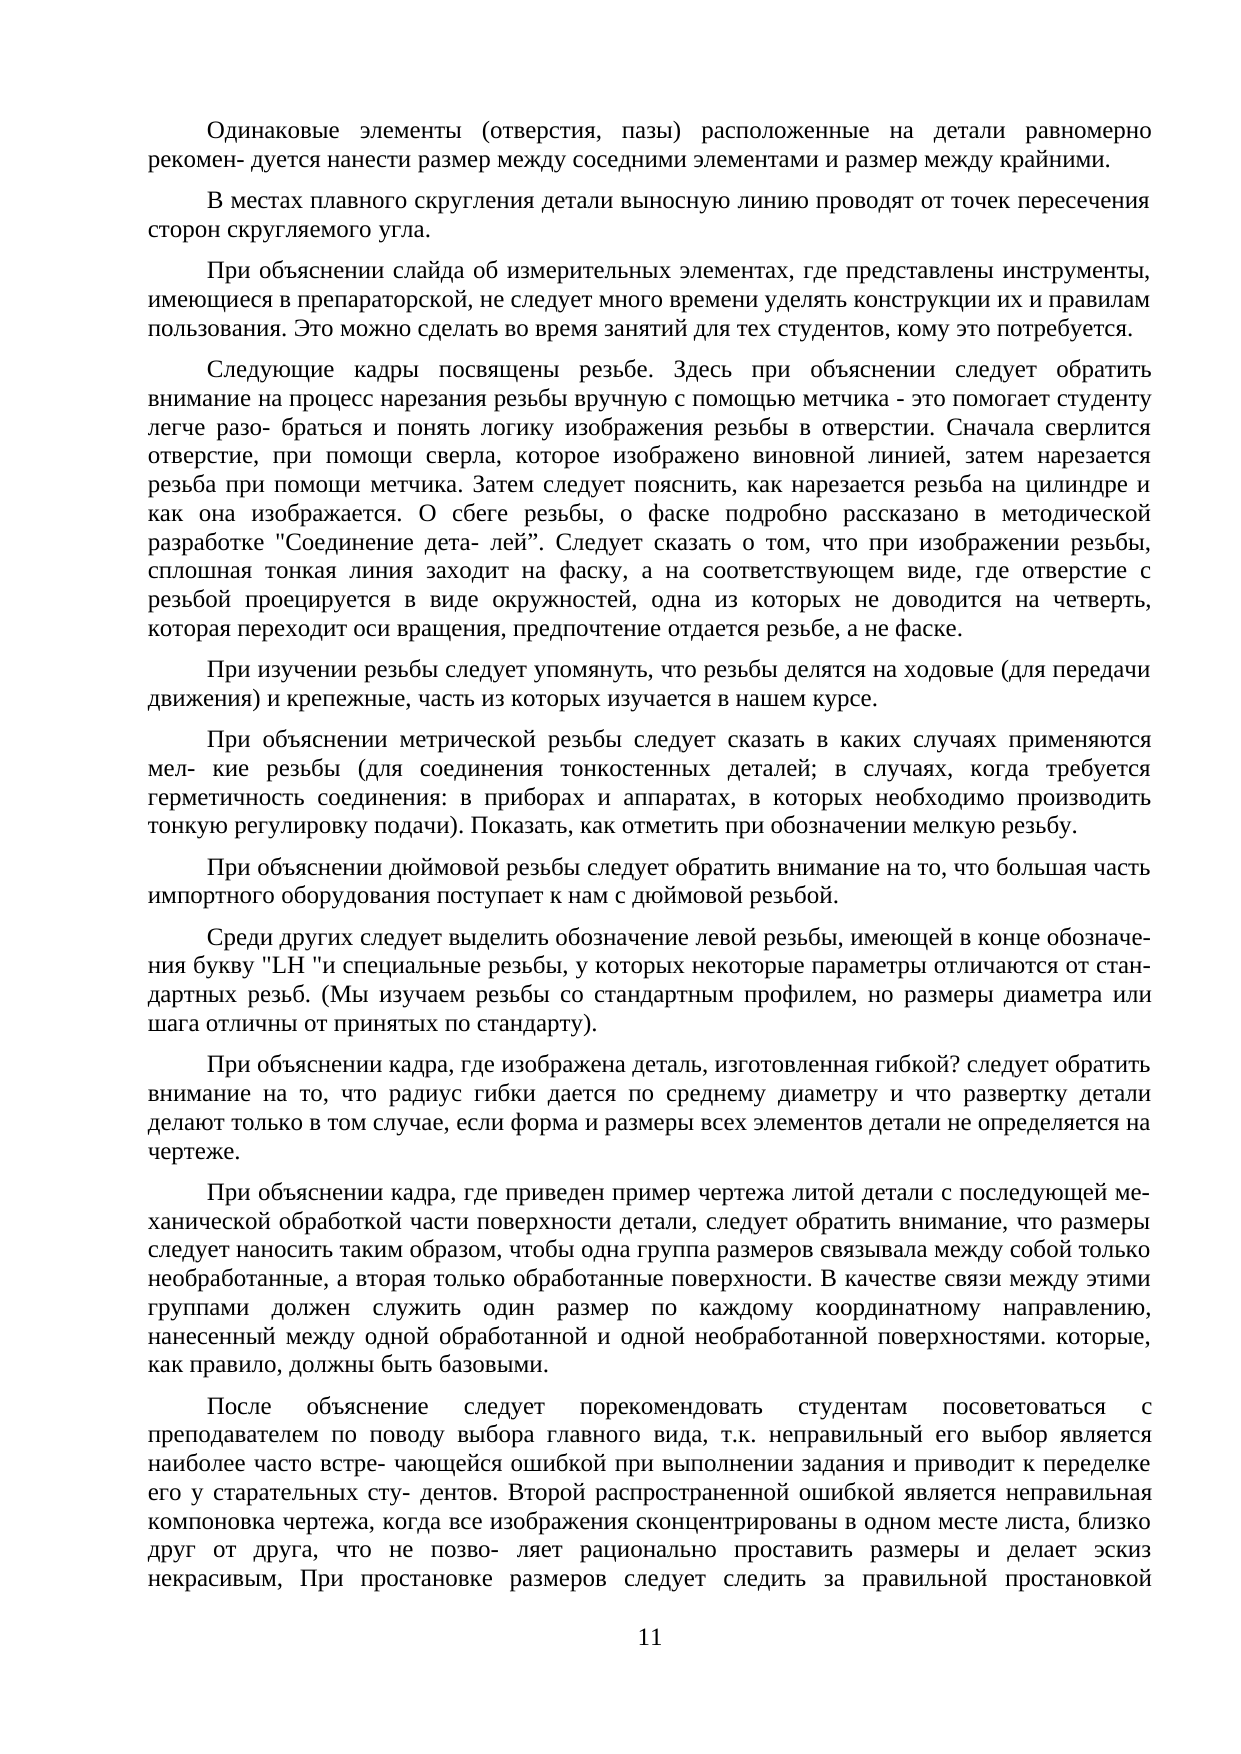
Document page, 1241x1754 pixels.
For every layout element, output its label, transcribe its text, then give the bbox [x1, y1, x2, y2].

text При объяснении кадра, где приведен пример чертежа литой детали с последующей ме- ханической обработкой части поверхности детали, следует обратить внимание, что размеры следует наносить таким образом, чтобы одна группа размеров связывала между собой только необработанные, а вторая только обработанные поверхности. В качестве связи между этими группами должен служить один размер по каждому координатному направлению, нанесенный между одной обработанной и одной необработанной поверхностями. которые, как правило, должны быть базовыми. [148, 1177, 1151, 1378]
text Следующие кадры посвящены резьбе. Здесь при объяснении следует обратить внимание на процесс нарезания резьбы вручную с помощью метчика - это помогает студенту легче разо- браться и понять логику изображения резьбы в отверстии. Сначала сверлится отверстие, при помощи сверла, которое изображено виновной линией, затем нарезается резьба при помощи метчика. Затем следует пояснить, как нарезается резьба на цилиндре и как она изображается. О сбеге резьбы, о фаске подробно рассказано в методической разработке "Соединение дета- лей”. Следует сказать о том, что при изображении резьбы, сплошная тонкая линия заходит на фаску, а на соответствующем виде, где отверстие с резьбой проецируется в виде окружностей, одна из которых не доводится на четверть, которая переходит оси вращения, предпочтение отдается резьбе, а не фаске. [148, 354, 1152, 642]
text При объяснении кадра, где изображена деталь, изготовленная гибкой? следует обратить внимание на то, что радиус гибки дается по среднему диаметру и что развертку детали делают только в том случае, если форма и размеры всех элементов детали не определяется на чертеже. [148, 1049, 1151, 1164]
text При объяснении слайда об измерительных элементах, где представлены инструменты, имеющиеся в препараторской, не следует много времени уделять конструкции их и правилам пользования. Это можно сделать во время занятий для тех студентов, кому это потребуется. [148, 256, 1151, 342]
text Одинаковые элементы (отверстия, пазы) расположенные на детали равномерно рекомен- дуется нанести размер между соседними элементами и размер между крайними. [148, 115, 1152, 173]
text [148, 1391, 1152, 1592]
text Среди других следует выделить обозначение левой резьбы, имеющей в конце обозначе- ния букву "LH "и специальные резьбы, у которых некоторые параметры отличаются от стан- дартных резьб. (Мы изучаем резьбы со стандартным профилем, но размеры диаметра или шага отличны от принятых по стандарту). [148, 922, 1152, 1037]
text В местах плавного скругления детали выносную линию проводят от точек пересечения сторон скругляемого угла. [148, 186, 1151, 243]
text При объяснении метрической резьбы следует сказать в каких случаях применяются мел- кие резьбы (для соединения тонкостенных деталей; в случаях, когда требуется герметичность соединения: в приборах и аппаратах, в которых необходимо производить тонкую регулировку подачи). Показать, как отметить при обозначении мелкую резьбу. [148, 724, 1152, 839]
text При объяснении дюймовой резьбы следует обратить внимание на то, что большая часть импортного оборудования поступает к нам с дюймовой резьбой. [148, 852, 1151, 909]
text При изучении резьбы следует упомянуть, что резьбы делятся на ходовые (для передачи движения) и крепежные, часть из которых изучается в нашем курсе. [148, 654, 1152, 712]
